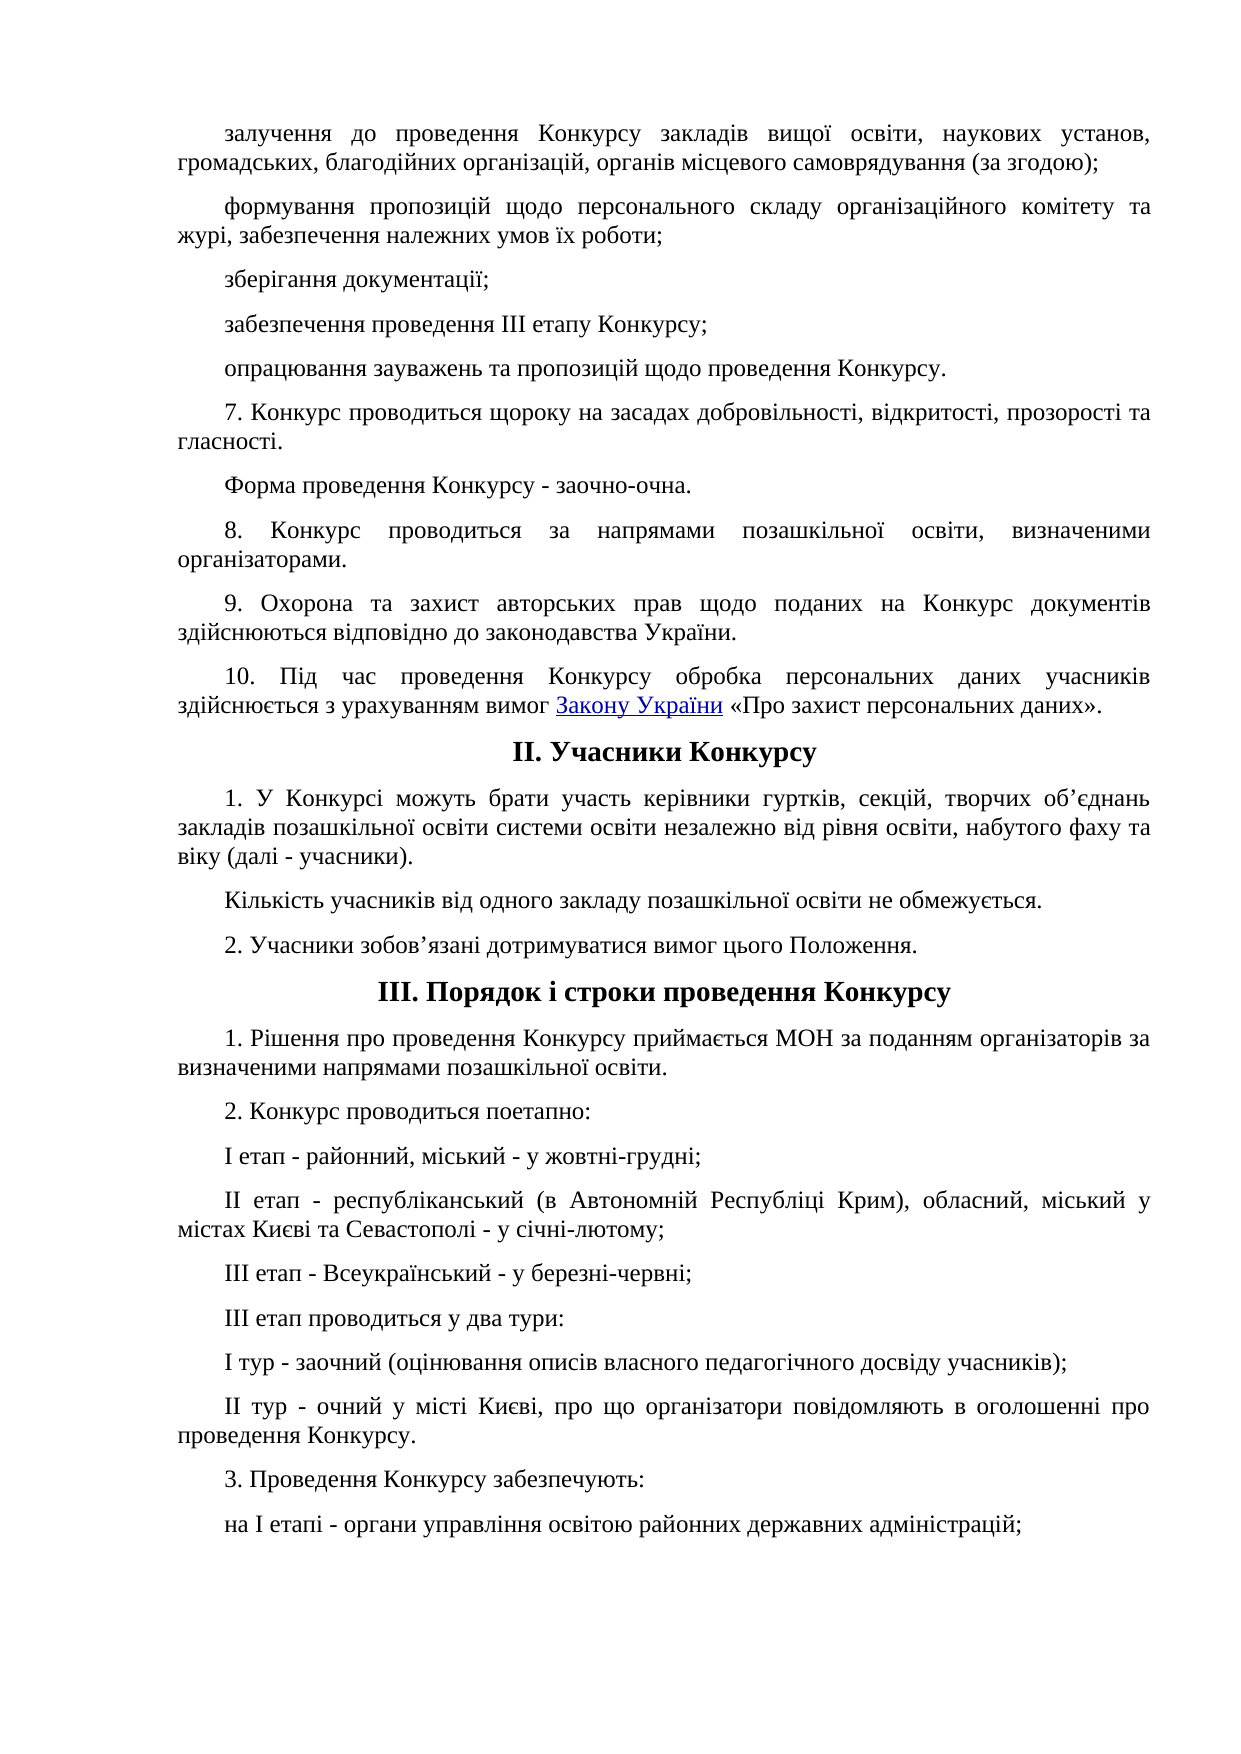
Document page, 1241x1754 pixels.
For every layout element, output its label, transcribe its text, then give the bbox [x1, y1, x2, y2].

text зберігання документації; [177, 264, 1152, 293]
text 3. Проведення Конкурсу забезпечують: [177, 1464, 1152, 1493]
text 1. Рішення про проведення Конкурсу приймається МОН за поданням організаторів за визначеними напрямами позашкільної освіти. [177, 1023, 1152, 1081]
text ІІІ етап - Всеукраїнський - у березні-червні; [177, 1258, 1152, 1287]
text І тур - заочний (оцінювання описів власного педагогічного досвіду учасників); [177, 1347, 1152, 1376]
text 7. Конкурс проводиться щороку на засадах добровільності, відкритості, прозорості та гласності. [177, 397, 1152, 455]
text Форма проведення Конкурсу - заочно-очна. [177, 471, 1152, 499]
text 1. У Конкурсі можуть брати участь керівники гуртків, секцій, творчих об’єднань закладів позашкільної освіти системи освіти незалежно від рівня освіти, набутого фаху та віку (далі - учасники). [177, 783, 1152, 870]
text ІІ етап - республіканський (в Автономній Республіці Крим), обласний, міський у містах Києві та Севастополі - у січні-лютому; [177, 1185, 1152, 1243]
text IІІ. Порядок і строки проведення Конкурсу [224, 974, 1105, 1008]
text 2. Учасники зобов’язані дотримуватися вимог цього Положення. [177, 930, 1152, 958]
text 8. Конкурс проводиться за напрямами позашкільної освіти, визначеними організаторами. [177, 515, 1152, 572]
text формування пропозицій щодо персонального складу організаційного комітету та журі, забезпечення належних умов їх роботи; [177, 191, 1152, 249]
text опрацювання зауважень та пропозицій щодо проведення Конкурсу. [177, 353, 1152, 382]
text ІІІ етап проводиться у два тури: [177, 1303, 1152, 1331]
text Кількість учасників від одного закладу позашкільної освіти не обмежується. [177, 885, 1152, 914]
text на І етапі - органи управління освітою районних державних адміністрацій; [177, 1509, 1152, 1538]
text залучення до проведення Конкурсу закладів вищої освіти, наукових установ, громадських, благодійних організацій, органів місцевого самоврядування (за згодою); [177, 118, 1152, 176]
text 10. Під час проведення Конкурсу обробка персональних даних учасників здійснюється з урахуванням вимог Закону України «Про захист персональних даних». [177, 661, 1152, 719]
text 2. Конкурс проводиться поетапно: [177, 1096, 1152, 1125]
text IІ. Учасники Конкурсу [224, 734, 1105, 768]
text 9. Охорона та захист авторських прав щодо поданих на Конкурс документів здійснюються відповідно до законодавства України. [177, 588, 1152, 646]
text забезпечення проведення ІІІ етапу Конкурсу; [177, 309, 1152, 337]
text І етап - районний, міський - у жовтні-грудні; [177, 1141, 1152, 1169]
text ІІ тур - очний у місті Києві, про що організатори повідомляють в оголошенні про проведення Конкурсу. [177, 1391, 1152, 1449]
